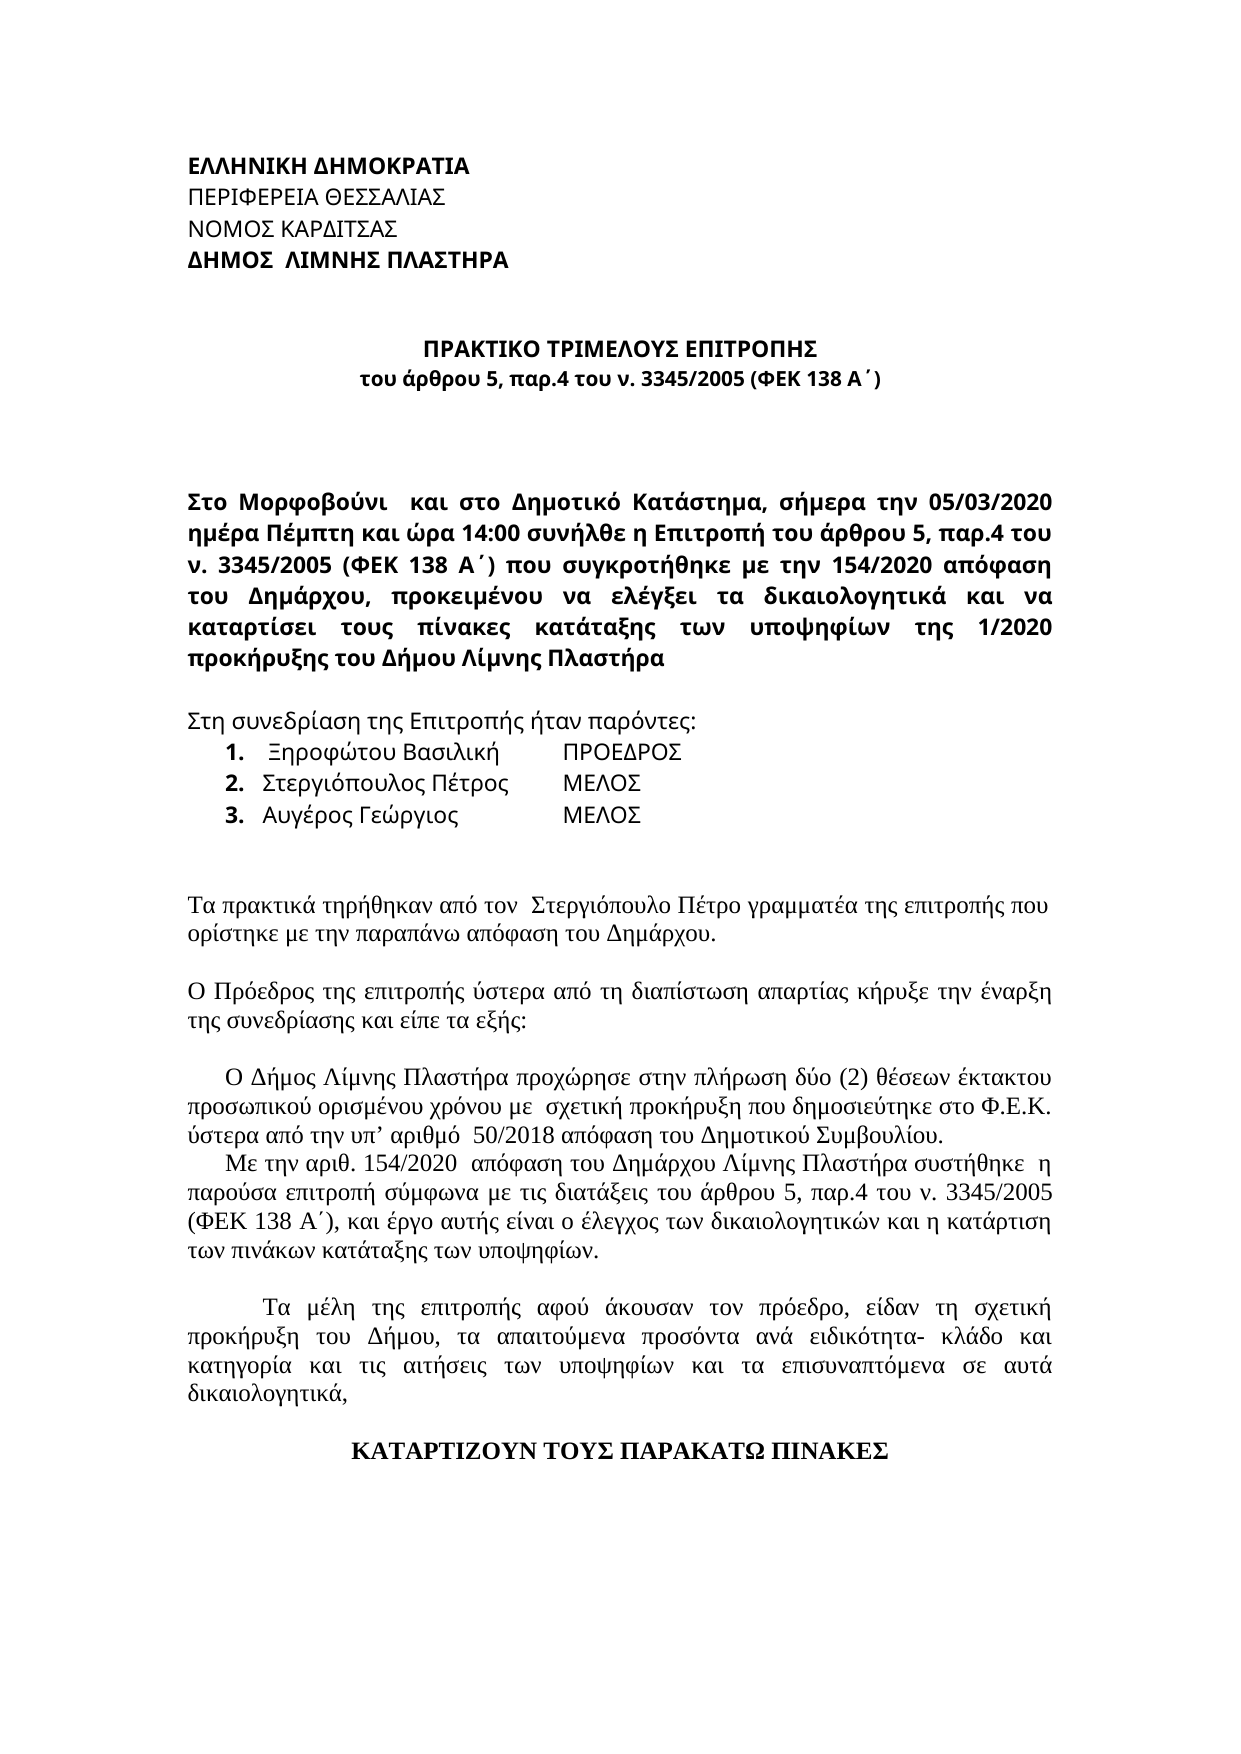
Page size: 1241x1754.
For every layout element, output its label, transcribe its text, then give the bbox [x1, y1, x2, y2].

text ΝΟΜΟΣ ΚΑΡΔΙΤΣΑΣ [187, 212, 1053, 244]
text ΔΗΜΟΣ ΛΙΜΝΗΣ ΠΛΑΣΤΗΡΑ [187, 244, 1063, 275]
list Στεργιόπουλος Πέτρος ΜΕΛΟΣ [225, 767, 1053, 798]
text Με την αριθ. 154/2020 απόφαση του Δημάρχου Λίμνης Πλαστήρα συστήθηκε η παρούσα επιτροπή σύμφωνα με τις διατάξεις του άρθρου 5, παρ.4 του ν. 3345/2005 (ΦΕΚ 138 Α΄), και έργο αυτής είναι ο έλεγχος των δικαιολογητικών και η κατάρτιση των πινάκων κατάταξης των υποψηφίων. [187, 1148, 1053, 1263]
text Τα πρακτικά τηρήθηκαν από τον Στεργιόπουλο Πέτρο γραμματέα της επιτροπής που ορίστηκε με την παραπάνω απόφαση του Δημάρχου. [187, 890, 1050, 947]
text Ο Δήμος Λίμνης Πλαστήρα προχώρησε στην πλήρωση δύο (2) θέσεων έκτακτου προσωπικού ορισμένου χρόνου με σχετική προκήρυξη που δημοσιεύτηκε στο Φ.Ε.Κ. ύστερα από την υπ’ αριθμό 50/2018 απόφαση του Δημοτικού Συμβουλίου. [187, 1062, 1053, 1148]
list Ξηροφώτου Βασιλική ΠΡΟΕΔΡΟΣ [225, 736, 1053, 767]
text Τα μέλη της επιτροπής αφού άκουσαν τον πρόεδρο, είδαν τη σχετική προκήρυξη του Δήμου, τα απαιτούμενα προσόντα ανά ειδικότητα- κλάδο και κατηγορία και τις αιτήσεις των υποψηφίων και τα επισυναπτόμενα σε αυτά δικαιολογητικά, [187, 1292, 1053, 1407]
list Αυγέρος Γεώργιος ΜΕΛΟΣ [225, 798, 1053, 830]
text του άρθρου 5, παρ.4 του ν. 3345/2005 (ΦΕΚ 138 Α΄) [187, 364, 1053, 392]
text Στο Μορφοβούνι και στο Δημοτικό Κατάστημα, σήμερα την 05/03/2020 ημέρα Πέμπτη και ώρα 14:00 συνήλθε η Επιτροπή του άρθρου 5, παρ.4 του ν. 3345/2005 (ΦΕΚ 138 Α΄) που συγκροτήθηκε με την 154/2020 απόφαση του Δημάρχου, προκειμένου να ελέγξει τα δικαιολογητικά και να καταρτίσει τους πίνακες κατάταξης των υποψηφίων της 1/2020 προκήρυξης του Δήμου Λίμνης Πλαστήρα [187, 486, 1053, 673]
text Ο Πρόεδρος της επιτροπής ύστερα από τη διαπίστωση απαρτίας κήρυξε την έναρξη της συνεδρίασης και είπε τα εξής: [187, 976, 1053, 1033]
subtitle ΚΑΤΑΡΤΙΖΟΥΝ ΤΟΥΣ ΠΑΡΑΚΑΤΩ ΠΙΝΑΚΕΣ [187, 1436, 1053, 1465]
text Στη συνεδρίαση της Επιτροπής ήταν παρόντες: [187, 705, 1053, 736]
subtitle ΕΛΛΗΝΙΚΗ ΔΗΜΟΚΡΑΤΙΑ [187, 150, 1053, 181]
text ΠΕΡΙΦΕΡΕΙΑ ΘΕΣΣΑΛΙΑΣ [187, 181, 1053, 212]
text ΠΡΑΚΤΙΚΟ ΤΡΙΜΕΛΟΥΣ ΕΠΙΤΡΟΠΗΣ [187, 333, 1053, 364]
